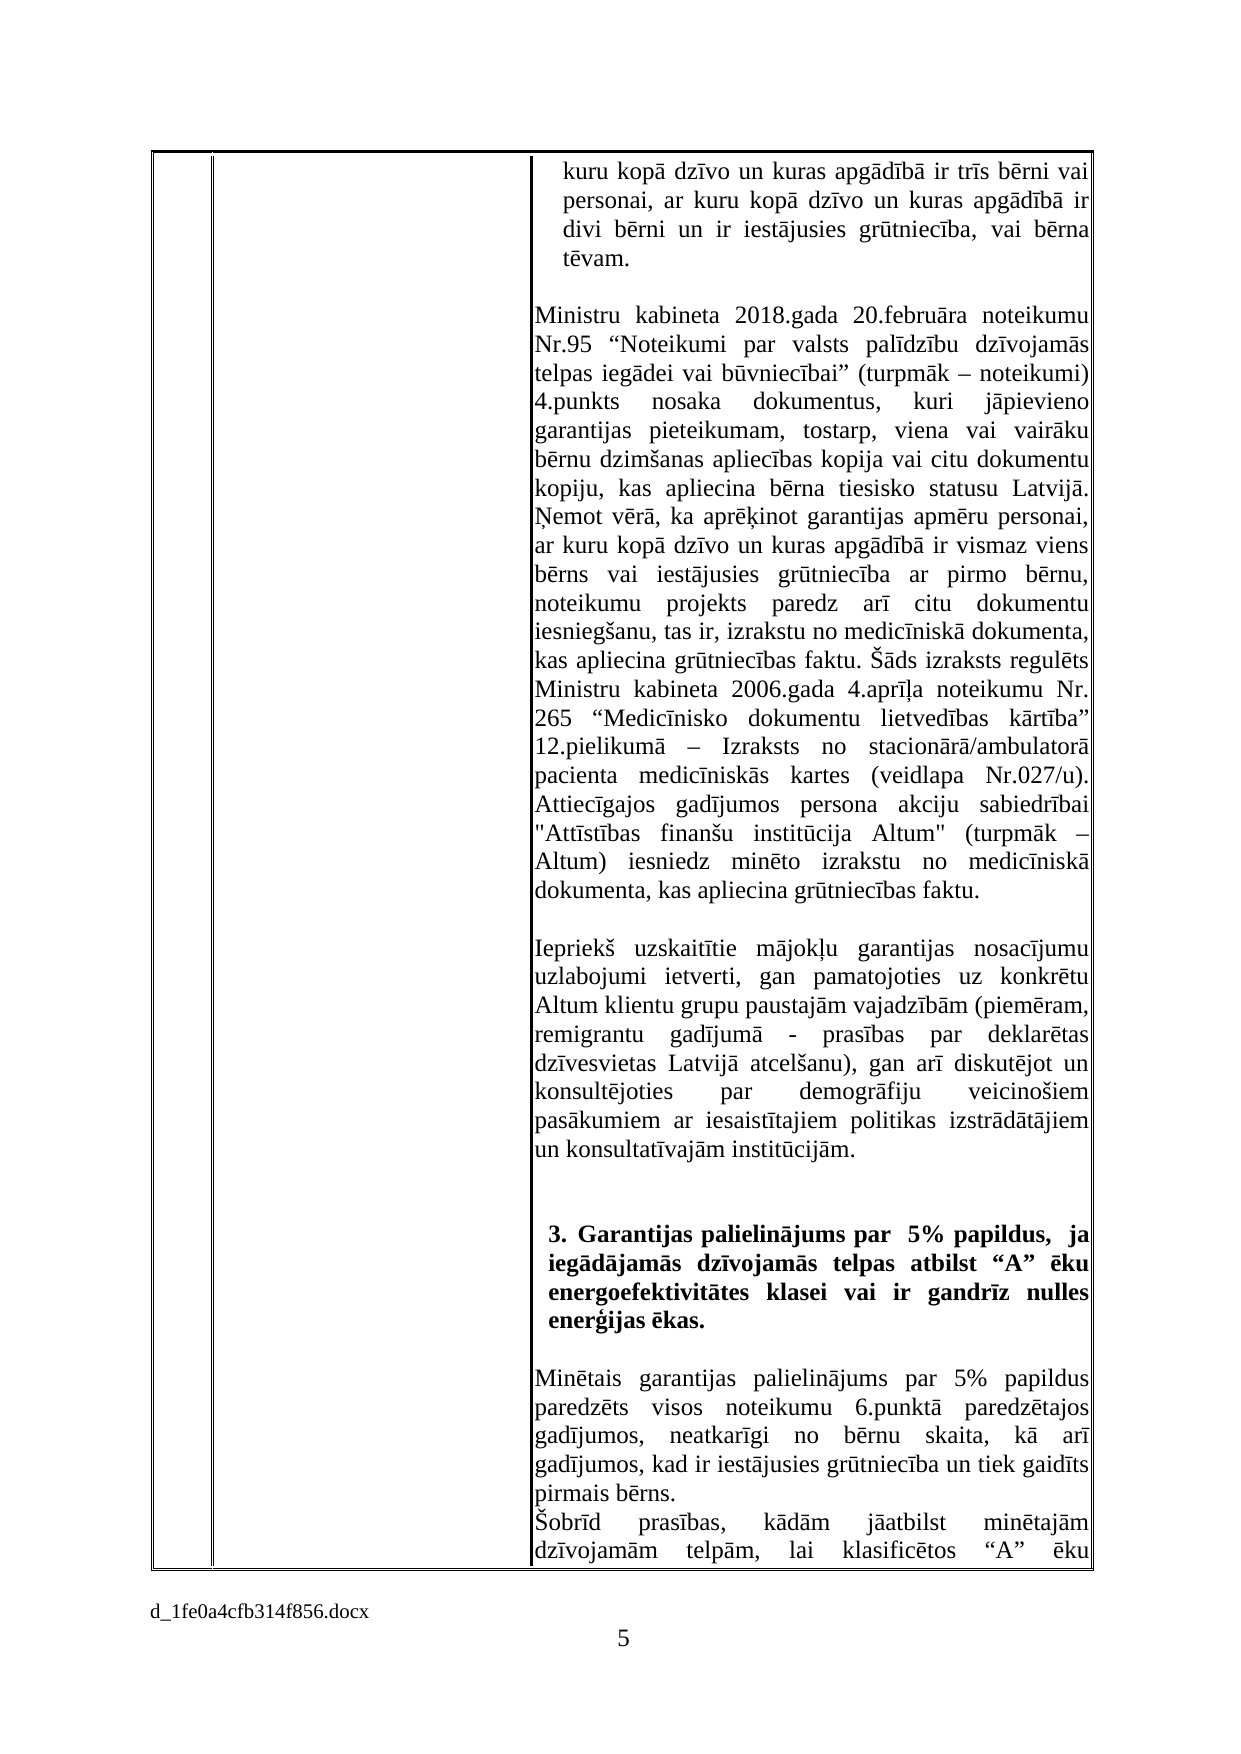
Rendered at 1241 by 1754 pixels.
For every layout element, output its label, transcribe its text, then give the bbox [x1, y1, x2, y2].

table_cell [531, 153, 1091, 1567]
table_cell 2. [154, 153, 213, 1567]
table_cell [213, 153, 531, 1567]
